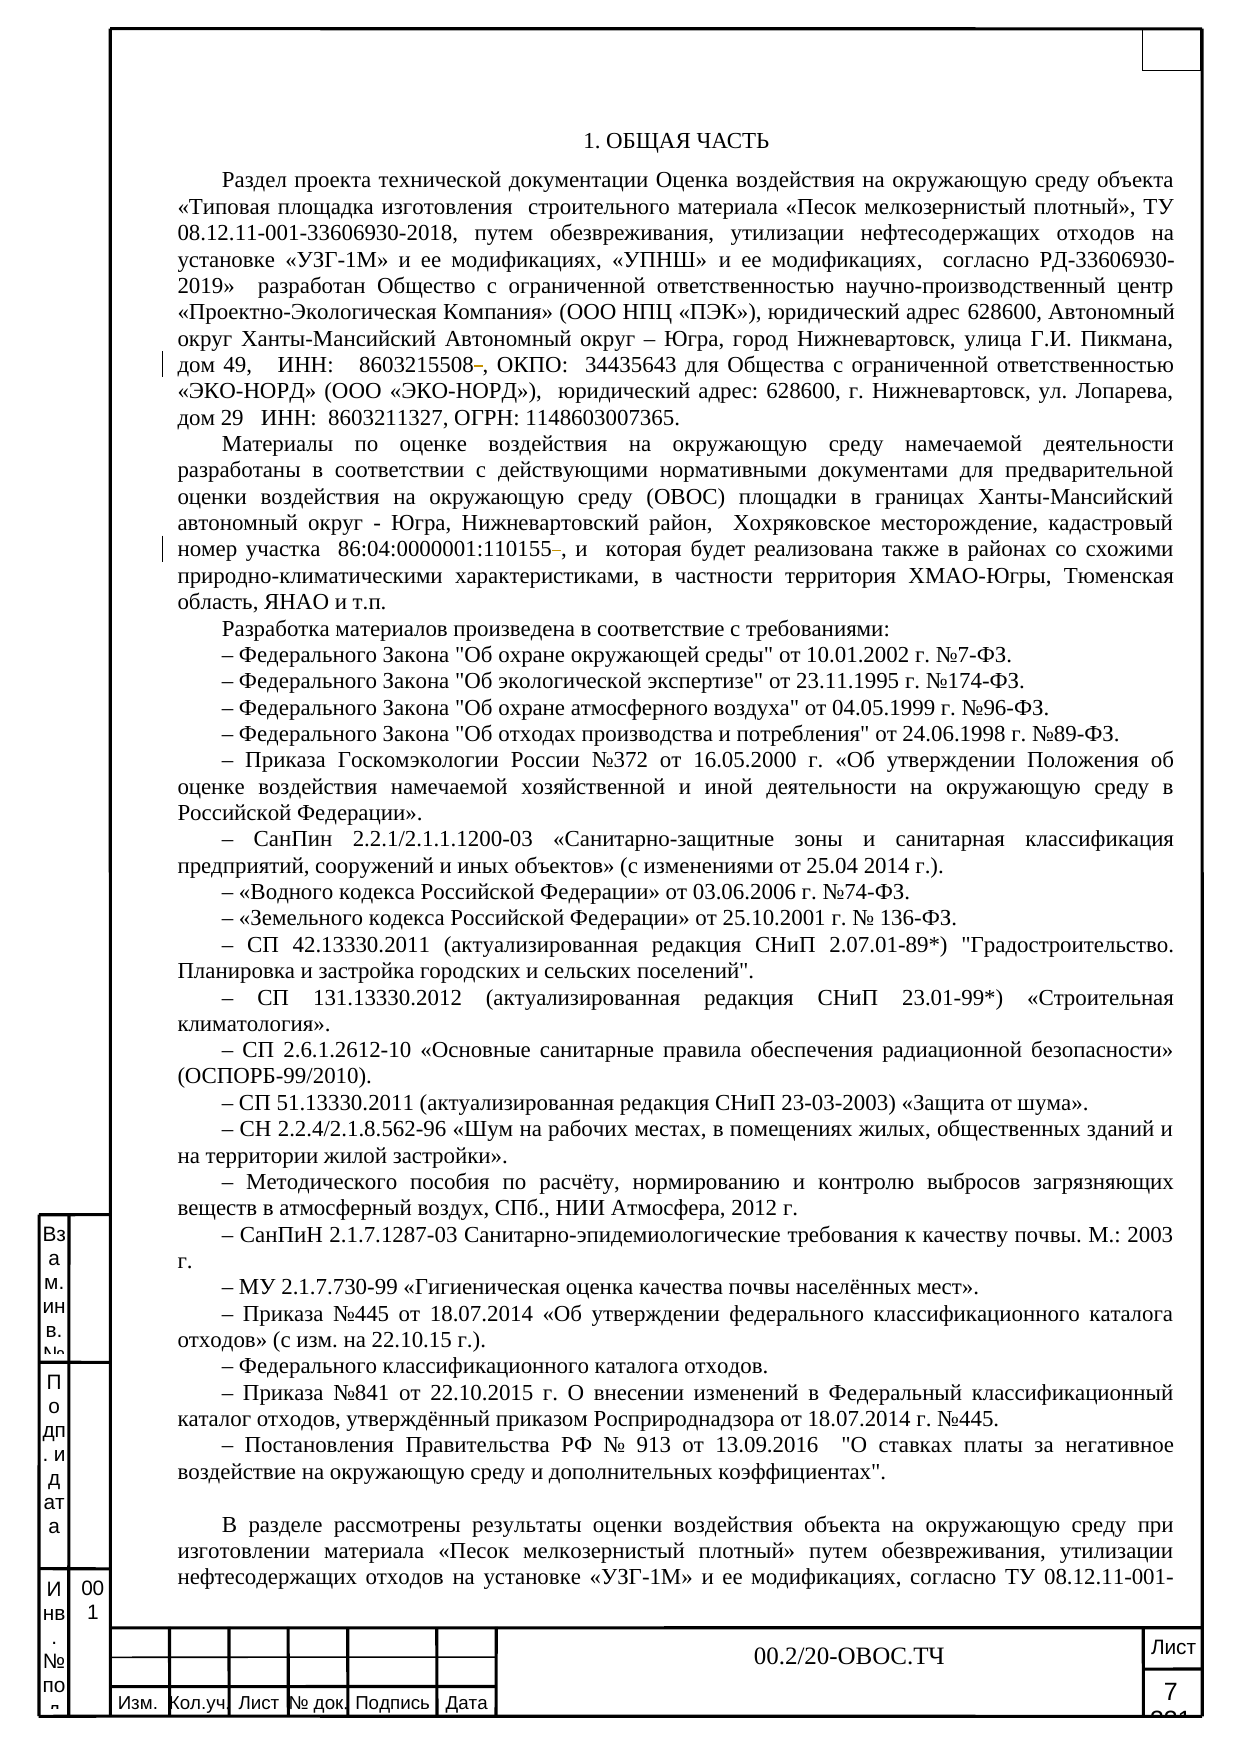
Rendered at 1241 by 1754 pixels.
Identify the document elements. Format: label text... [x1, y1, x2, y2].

text – «Водного кодекса Российской Федерации» от 03.06.2006 г. №74-ФЗ. [177, 878, 1175, 904]
text – СП 2.6.1.2612-10 «Основные санитарные правила обеспечения радиационной безопасности» (ОСПОРБ-99/2010). [177, 1036, 1175, 1089]
text – Федерального Закона "Об отходах производства и потребления" от 24.06.1998 г. №89-ФЗ. [177, 720, 1175, 746]
text – Приказа №445 от 18.07.2014 «Об утверждении федерального классификационного каталога отходов» (с изм. на 22.10.15 г.). [177, 1300, 1175, 1352]
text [177, 1511, 1175, 1590]
text – СП 42.13330.2011 (актуализированная редакция СНиП 2.07.01-89*) "Градостроительство. Планировка и застройка городских и сельских поселений". [177, 931, 1175, 983]
text – СН 2.2.4/2.1.8.562-96 «Шум на рабочих местах, в помещениях жилых, общественных зданий и на территории жилой застройки». [177, 1115, 1175, 1168]
text – Методического пособия по расчёту, нормированию и контролю выбросов загрязняющих веществ в атмосферный воздух, СПб., НИИ Атмосфера, 2012 г. [177, 1168, 1175, 1221]
text – Федерального Закона "Об охране атмосферного воздуха" от 04.05.1999 г. №96-ФЗ. [177, 694, 1175, 720]
subtitle 1. ОБЩАЯ ЧАСТЬ [177, 128, 1175, 154]
text – Приказа №841 от 22.10.2015 г. О внесении изменений в Федеральный классификационный каталог отходов, утверждённый приказом Росприроднадзора от 18.07.2014 г. №445. [177, 1379, 1175, 1432]
text – Постановления Правительства РФ № 913 от 13.09.2016 "О ставках платы за негативное воздействие на окружающую среду и дополнительных коэффициентах". [177, 1432, 1175, 1484]
text – Федерального Закона "Об охране окружающей среды" от 10.01.2002 г. №7-ФЗ. [177, 641, 1175, 667]
text Материалы по оценке воздействия на окружающую среду намечаемой деятельности разработаны в соответствии с действующими нормативными документами для предварительной оценки воздействия на окружающую среду (ОВОС) площадки в границах Ханты-Мансийский автономный округ - Югра, Нижневартовский район, Хохряковское месторождение, кадастровый номер участка 86:04:0000001:110155, и которая будет реализована также в районах со схожими природно-климатическими характеристиками, в частности территория ХМАО-Югры, Тюменская область, ЯНАО и т.п. [177, 430, 1175, 614]
text – СП 51.13330.2011 (актуализированная редакция СНиП 23-03-2003) «Защита от шума». [177, 1089, 1175, 1115]
text – СанПиН 2.1.7.1287-03 Санитарно-эпидемиологические требования к качеству почвы. М.: 2003 г. [177, 1221, 1175, 1273]
text Разработка материалов произведена в соответствие с требованиями: [177, 614, 1175, 641]
text – Федерального классификационного каталога отходов. [177, 1352, 1175, 1379]
text – СП 131.13330.2012 (актуализированная редакция СНиП 23.01-99*) «Строительная климатология». [177, 983, 1175, 1036]
text – «Земельного кодекса Российской Федерации» от 25.10.2001 г. № 136-ФЗ. [177, 904, 1175, 931]
text Раздел проекта технической документации Оценка воздействия на окружающую среду объекта «Типовая площадка изготовления строительного материала «Песок мелкозернистый плотный», ТУ 08.12.11-001-33606930-2018, путем обезвреживания, утилизации нефтесодержащих отходов на установке «УЗГ-1М» и ее модификациях, «УПНШ» и ее модификациях, согласно РД-33606930-2019» разработан Общество с ограниченной ответственностью научно-производственный центр «Проектно-Экологическая Компания» (ООО НПЦ «ПЭК»), юридический адрес 628600, Автономный округ Ханты-Мансийский Автономный округ – Югра, город Нижневартовск, улица Г.И. Пикмана, дом 49, ИНН: 8603215508, ОКПО: 34435643 для Общества с ограниченной ответственностью «ЭКО-НОРД» (ООО «ЭКО-НОРД»), юридический адрес: 628600, г. Нижневартовск, ул. Лопарева, дом 29 ИНН: 8603211327, ОГРН: 1148603007365. [177, 166, 1175, 430]
text – СанПин 2.2.1/2.1.1.1200-03 «Санитарно-защитные зоны и санитарная классификация предприятий, сооружений и иных объектов» (с изменениями от 25.04 2014 г.). [177, 825, 1175, 878]
text – Федерального Закона "Об экологической экспертизе" от 23.11.1995 г. №174-ФЗ. [177, 667, 1175, 694]
text – Приказа Госкомэкологии России №372 от 16.05.2000 г. «Об утверждении Положения об оценке воздействия намечаемой хозяйственной и иной деятельности на окружающую среду в Российской Федерации». [177, 746, 1175, 825]
text – МУ 2.1.7.730-99 «Гигиеническая оценка качества почвы населённых мест». [177, 1273, 1175, 1300]
